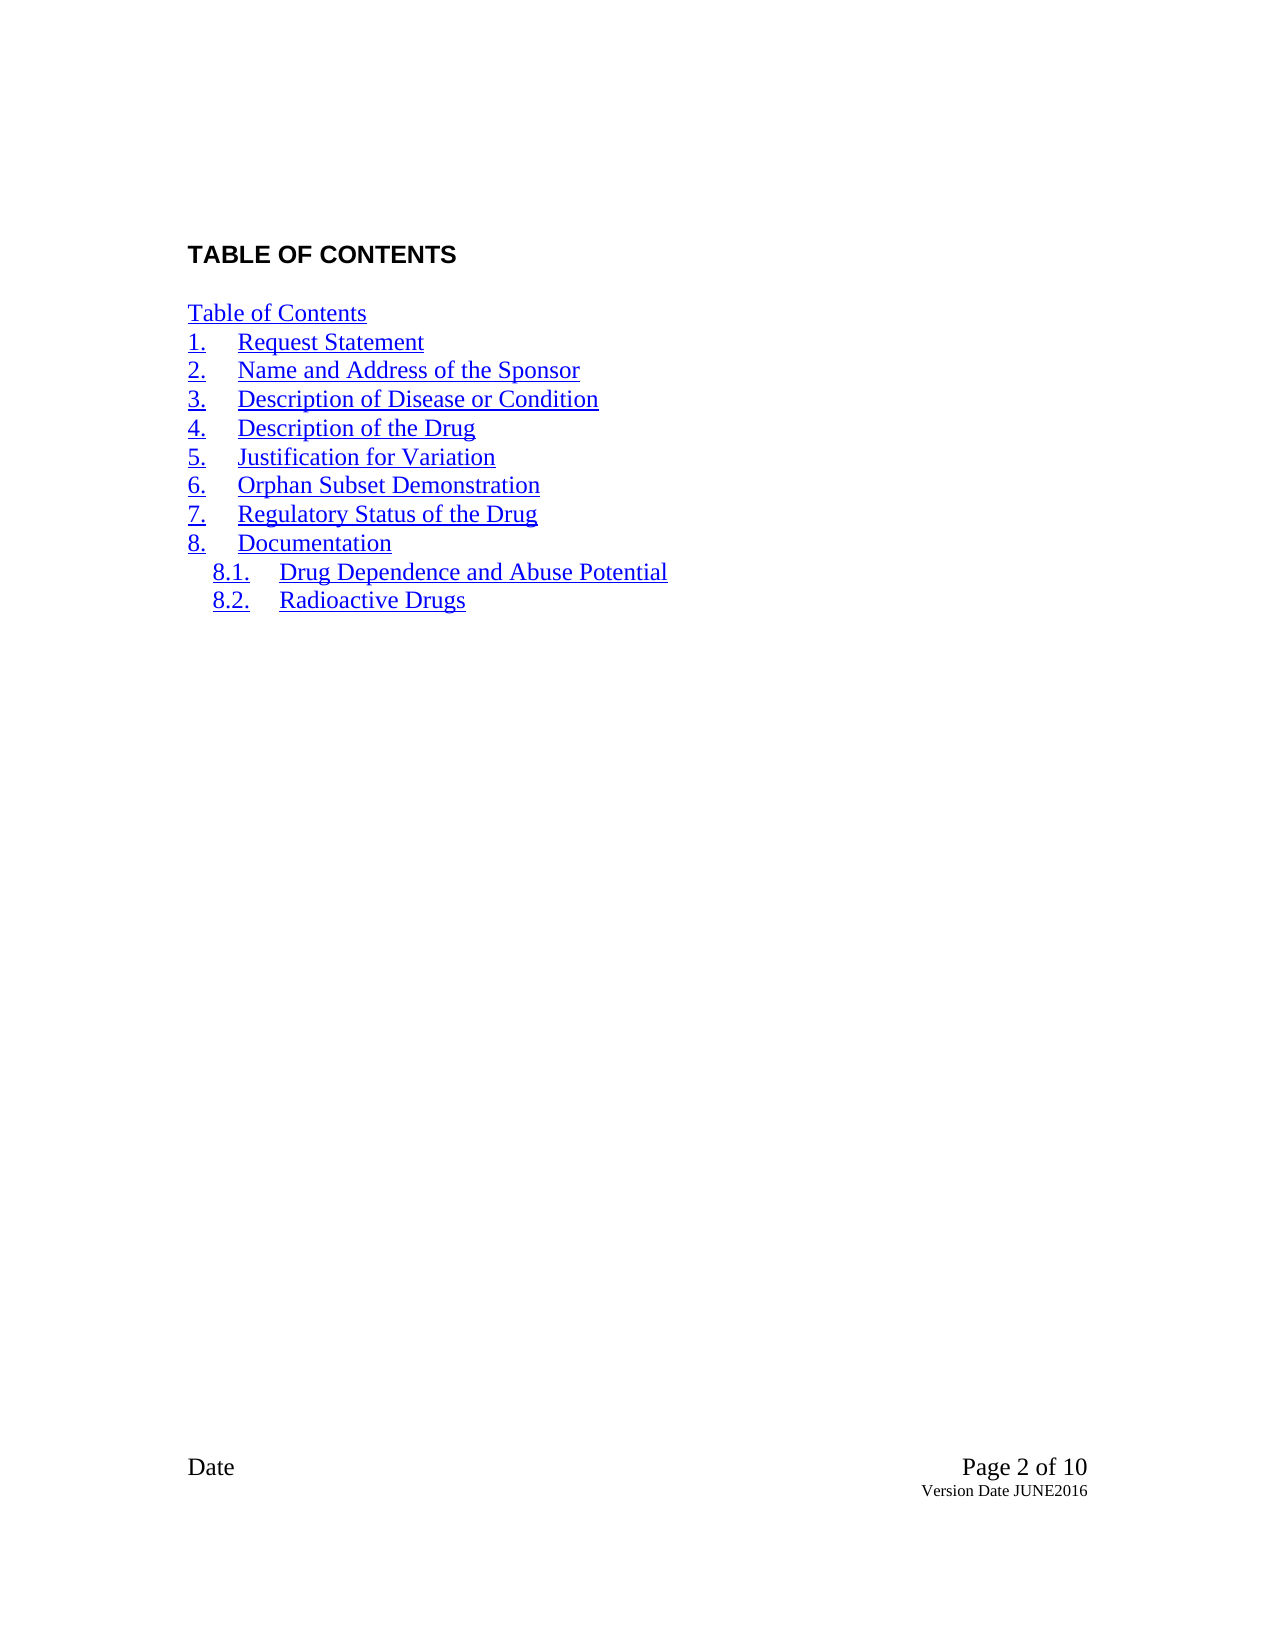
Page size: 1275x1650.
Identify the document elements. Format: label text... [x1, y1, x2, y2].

text 4. Description of the Drug [187, 413, 1087, 442]
text 1. Request Statement [187, 327, 1087, 356]
text 5. Justification for Variation [187, 442, 1087, 471]
text 6. Orphan Subset Demonstration [187, 471, 1087, 499]
text 3. Description of Disease or Condition [187, 384, 1087, 413]
text 2. Name and Address of the Sponsor [187, 356, 1087, 384]
text 8.1. Drug Dependence and Abuse Potential [212, 557, 1087, 586]
text Table of Contents [187, 298, 1087, 327]
text 8.2. Radioactive Drugs [212, 586, 1087, 614]
text 8. Documentation [187, 528, 1087, 557]
text 7. Regulatory Status of the Drug [187, 499, 1087, 528]
subtitle TABLE OF CONTENTS [187, 241, 1087, 269]
